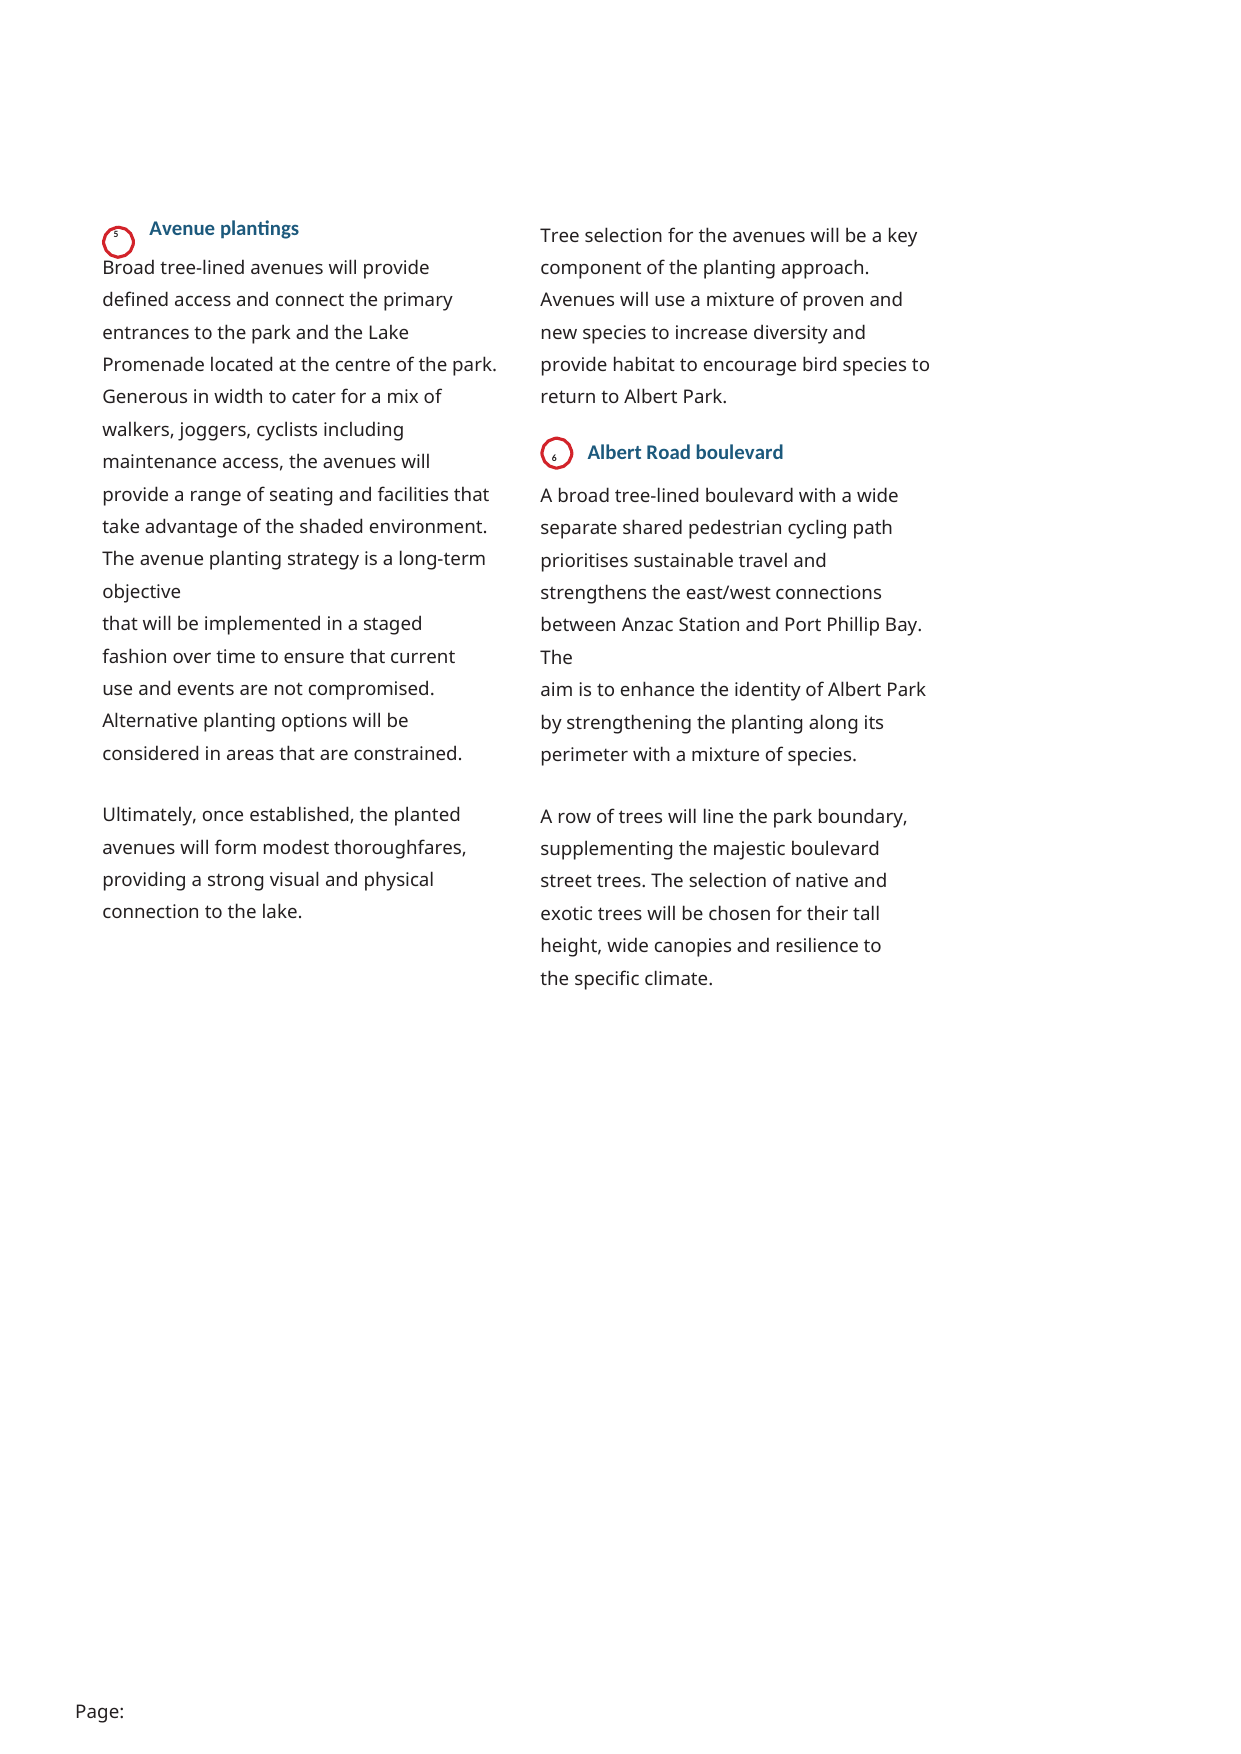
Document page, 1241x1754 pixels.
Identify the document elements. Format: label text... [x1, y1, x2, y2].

text A row of trees will line the park boundary, supplementing the majestic boulevard street trees. The selection of native and exotic trees will be chosen for their tall height, wide canopies and resilience to the specific climate. [540, 803, 911, 990]
list Albert Road boulevard [552, 439, 1144, 465]
list Avenue plantings [113, 215, 499, 241]
text A broad tree-lined boulevard with a wide separate shared pedestrian cycling path prioritises sustainable travel and strengthens the east/west connections between Anzac Station and Port Phillip Bay. The [540, 482, 937, 670]
text Broad tree-lined avenues will provide defined access and connect the primary entrances to the park and the Lake Promenade located at the centre of the park. Generous in width to cater for a mix of walkers, joggers, cyclists including maintenance access, the avenues will provide a range of seating and facilities that take advantage of the shaded environment. The avenue planting strategy is a long-term objective [102, 254, 499, 604]
text Ultimately, once established, the planted avenues will form modest thoroughfares, providing a strong visual and physical connection to the lake. [102, 802, 484, 924]
text aim is to enhance the identity of Albert Park by strengthening the planting along its perimeter with a mixture of species. [540, 677, 937, 767]
text Tree selection for the avenues will be a key component of the planting approach. Avenues will use a mixture of proven and new species to increase diversity and provide habitat to encourage bird species to return to Albert Park. [540, 222, 933, 409]
text that will be implemented in a staged fashion over time to ensure that current use and events are not compromised. Alternative planting options will be considered in areas that are constrained. [102, 611, 482, 766]
